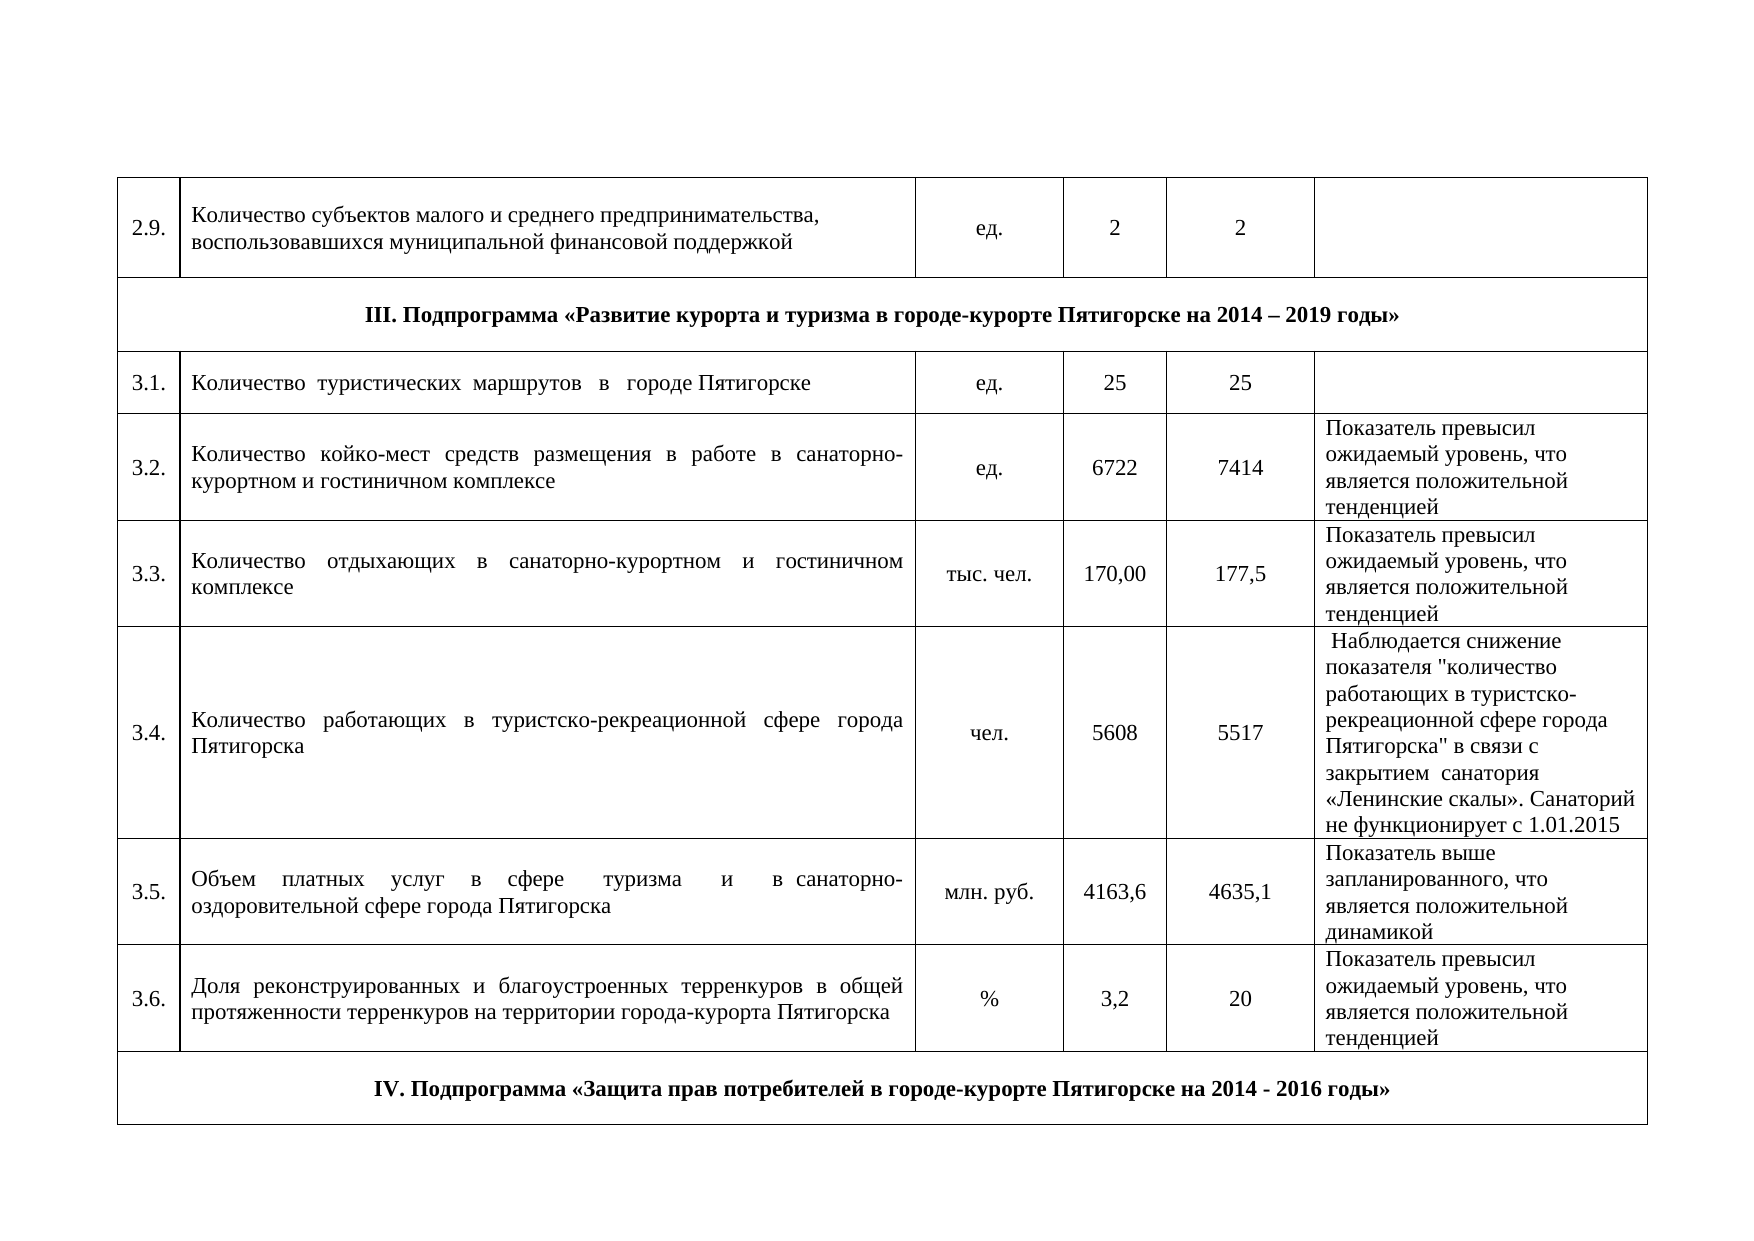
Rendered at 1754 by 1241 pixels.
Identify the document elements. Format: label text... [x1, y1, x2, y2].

table_cell 177,5 [1167, 521, 1314, 626]
table_cell 3.3. [118, 521, 179, 626]
table_cell III. Подпрограмма «Развитие курорта и туризма в городе-курорте Пятигорске на 2014 – 2019 годы» [118, 278, 1647, 351]
table_cell 3.5. [118, 839, 179, 944]
table_cell Показатель превысил ожидаемый уровень, что является положительной тенденцией [1315, 945, 1647, 1051]
table_cell тыс. чел. [916, 521, 1063, 626]
table_cell Количество субъектов малого и среднего предпринимательства, воспользовавшихся муниципальной финансовой поддержкой [181, 178, 915, 277]
table_cell млн. руб. [916, 839, 1063, 944]
table_cell Доля реконструированных и благоустроенных терренкуров в общей протяженности терренкуров на территории города-курорта Пятигорска [181, 945, 915, 1051]
table_cell 20 [1167, 945, 1314, 1051]
table_cell 4635,1 [1167, 839, 1314, 944]
table_cell 3.4. [118, 627, 179, 838]
table_cell 3.1. [118, 352, 179, 413]
table_cell 2 [1167, 178, 1314, 277]
table_cell 4163,6 [1064, 839, 1166, 944]
table_cell 25 [1064, 352, 1166, 413]
table_cell 3.2. [118, 414, 179, 519]
table_cell 5608 [1064, 627, 1166, 838]
table_cell чел. [916, 627, 1063, 838]
table_cell Количество койко-мест средств размещения в работе в санаторно-курортном и гостиничном комплексе [181, 414, 915, 519]
table_cell 3.6. [118, 945, 179, 1051]
table_cell Показатель превысил ожидаемый уровень, что является положительной тенденцией [1315, 521, 1647, 626]
table_cell IV. Подпрограмма «Защита прав потребителей в городе-курорте Пятигорске на 2014 - 2016 годы» [118, 1052, 1647, 1124]
table_cell [1315, 352, 1647, 413]
table_cell Количество отдыхающих в санаторно-курортном и гостиничном комплексе [181, 521, 915, 626]
table_cell 3,2 [1064, 945, 1166, 1051]
table_cell 5517 [1167, 627, 1314, 838]
table_cell 170,00 [1064, 521, 1166, 626]
table_cell Показатель выше запланированного, что является положительной динамикой [1315, 839, 1647, 944]
table_cell Количество туристических маршрутов в городе Пятигорске [181, 352, 915, 413]
table_cell ед. [916, 352, 1063, 413]
table_cell 6722 [1064, 414, 1166, 519]
table_cell Показатель превысил ожидаемый уровень, что является положительной тенденцией [1315, 414, 1647, 519]
table_cell Количество работающих в туристско-рекреационной сфере города Пятигорска [181, 627, 915, 838]
table_cell 2 [1064, 178, 1166, 277]
table_cell % [916, 945, 1063, 1051]
table_cell ед. [916, 178, 1063, 277]
table_cell [1315, 178, 1647, 277]
table_cell 7414 [1167, 414, 1314, 519]
table_cell Наблюдается снижение показателя "количество работающих в туристско-рекреационной сфере города Пятигорска" в связи с закрытием санатория «Ленинские скалы». Санаторий не функционирует с 1.01.2015 [1315, 627, 1647, 838]
table_cell ед. [916, 414, 1063, 519]
table_cell Объем платных услуг в сфере туризма и в санаторно-оздоровительной сфере города Пятигорска [181, 839, 915, 944]
table_cell 2.9. [118, 178, 179, 277]
table_cell 25 [1167, 352, 1314, 413]
